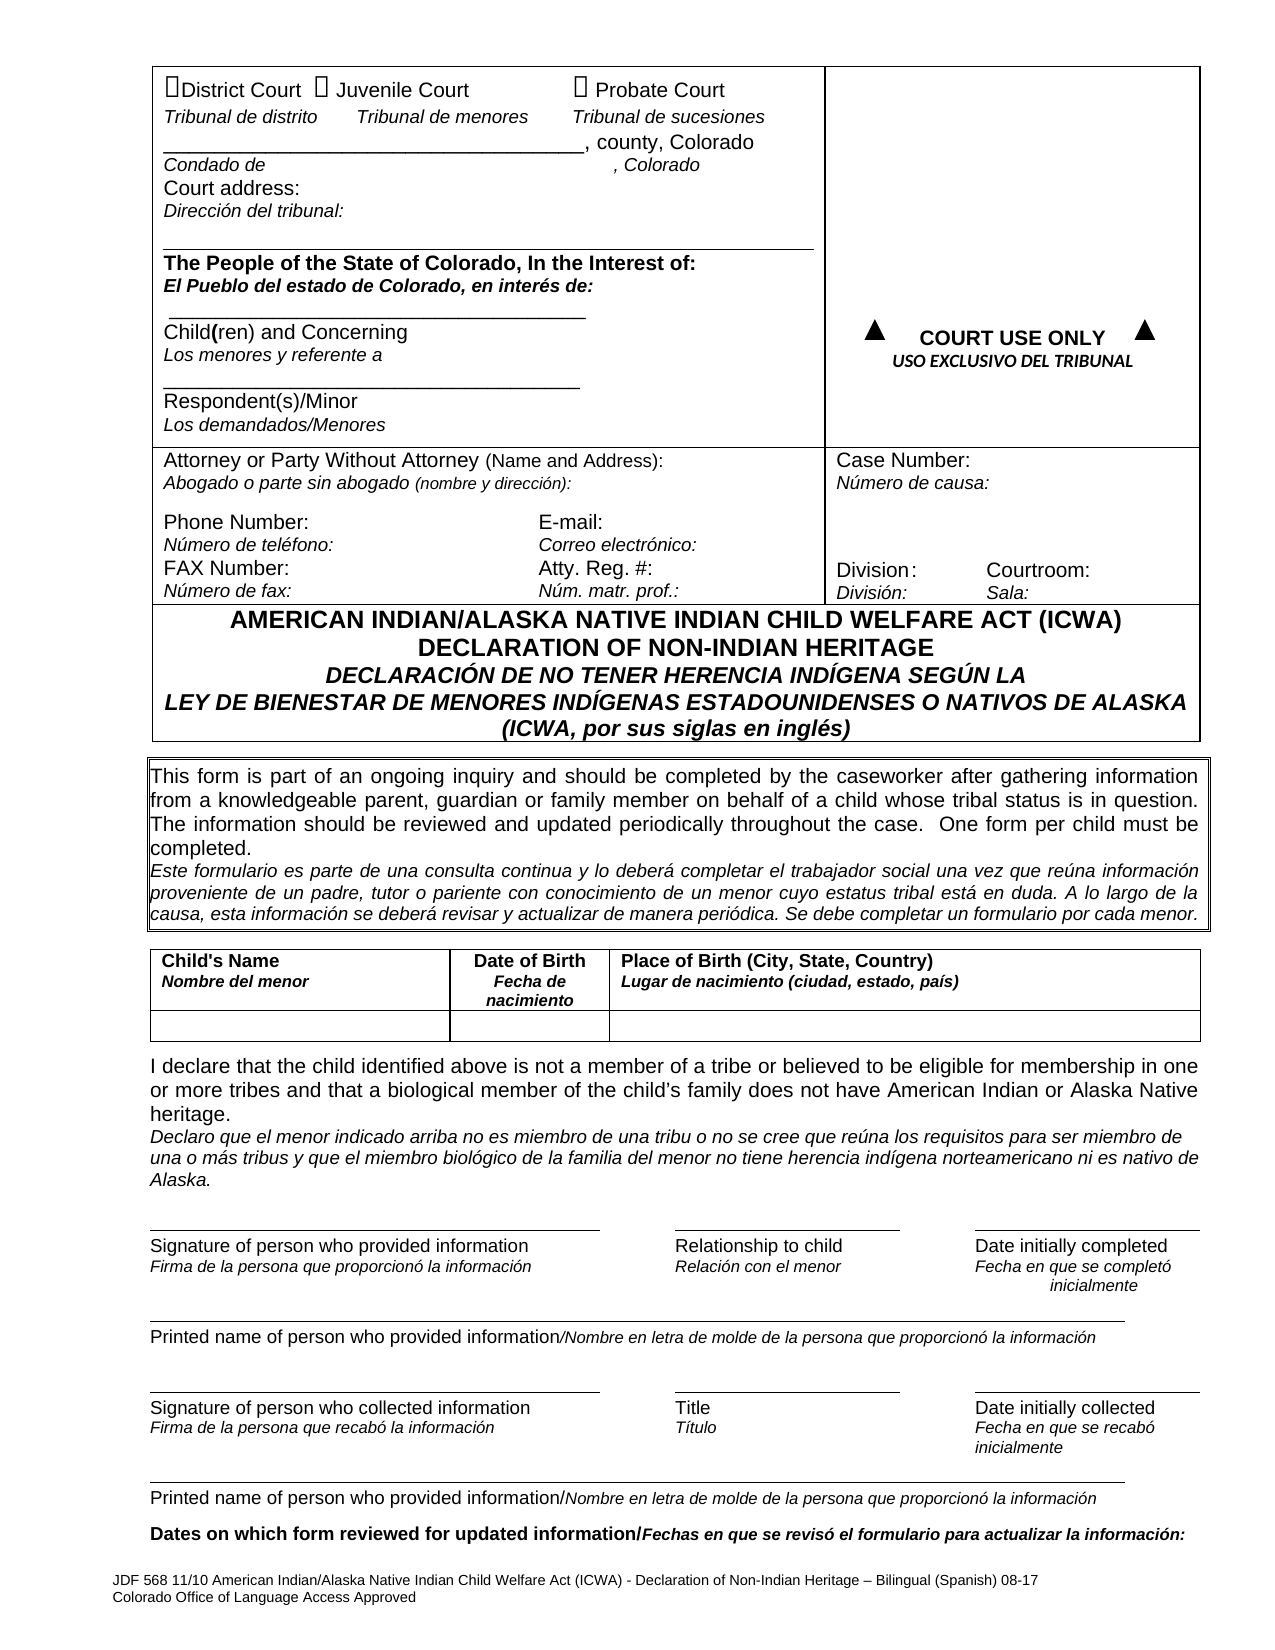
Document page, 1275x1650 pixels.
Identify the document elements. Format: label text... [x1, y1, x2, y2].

table_cell [151, 1011, 449, 1041]
text This form is part of an ongoing inquiry and should be completed by the caseworker after gathering information from a knowledgeable parent, guardian or family member on behalf of a child whose tribal status is in question. The information should be reviewed and updated periodically throughout the case. One form per child must be completed. [150, 764, 1200, 860]
text Signature of person who collected information Title Date initially collected [150, 1397, 1200, 1418]
table_header Date of Birth Fecha de nacimiento [451, 950, 609, 1010]
text Printed name of person who provided information/Nombre en letra de molde de la persona que proporcionó la información [150, 1487, 1200, 1509]
table_header Place of Birth (City, State, Country) Lugar de nacimiento (ciudad, estado, país) [610, 950, 1200, 1010]
text Signature of person who provided information Relationship to child Date initially completed [150, 1235, 1200, 1257]
text Este formulario es parte de una consulta continua y lo deberá completar el trabajador social una vez que reúna información proveniente de un padre, tutor o pariente con conocimiento de un menor cuyo estatus tribal está en duda. A lo largo de la causa, esta información se deberá revisar y actualizar de manera periódica. Se debe completar un formulario por cada menor. [150, 860, 1200, 925]
text inicialmente [150, 1437, 1200, 1457]
text Declaro que el menor indicado arriba no es miembro de una tribu o no se cree que reúna los requisitos para ser miembro de una o más tribus y que el miembro biológico de la familia del menor no tiene herencia indígena norteamericano ni es nativo de Alaska. [150, 1126, 1200, 1190]
table_cell [610, 1011, 1200, 1041]
table_cell Case Number: Número de causa: Division : Courtroom: División: Sala: [826, 448, 1199, 604]
table_cell [451, 1011, 609, 1041]
table_cell Attorney or Party Without Attorney (Name and Address): Abogado o parte sin abogado (nombre y dirección): Phone Number: E-mail: Número de teléfono: Correo electrónico: FAX Number: Atty. Reg. #: Número de fax: Núm. matr. prof.: [153, 448, 824, 604]
text I declare that the child identified above is not a member of a tribe or believed to be eligible for membership in one or more tribes and that a biological member of the child’s family does not have American Indian or Alaska Native heritage. [150, 1054, 1200, 1126]
table_cell AMERICAN INDIAN/ALASKA NATIVE INDIAN CHILD WELFARE ACT (ICWA) DECLARATION OF NON-INDIAN HERITAGE DECLARACIÓN DE NO TENER HERENCIA INDÍGENA SEGÚN LA LEY DE BIENESTAR DE MENORES INDÍGENAS ESTADOUNIDENSES O NATIVOS DE ALASKA (ICWA, por sus siglas en inglés) [153, 605, 1199, 741]
text Dates on which form reviewed for updated information/Fechas en que se revisó el formulario para actualizar la información: [150, 1523, 1200, 1545]
table_header COURT USE ONLY USO EXCLUSIVO DEL TRIBUNAL [826, 67, 1199, 447]
table_header District Court  Juvenile Court  Probate Court Tribunal de distrito Tribunal de menores Tribunal de sucesiones _________________________________, county, Colorado Condado de , Colorado Court address: Dirección del tribunal: The People of the State of Colorado, In the Interest of: El Pueblo del estado de Colorado, en interés de: ____________________________________ Child(ren) and Concerning Los menores y referente a ____________________________________ Respondent(s)/Minor Los demandados/Menores [153, 67, 824, 447]
table_header Child's Name Nombre del menor [151, 950, 449, 1010]
text Printed name of person who provided information/Nombre en letra de molde de la persona que proporcionó la información [150, 1326, 1200, 1347]
text Firma de la persona que recabó la información Título Fecha en que se recabó [150, 1418, 1200, 1437]
text Firma de la persona que proporcionó la información Relación con el menor Fecha en que se completó inicialmente [150, 1257, 1200, 1295]
